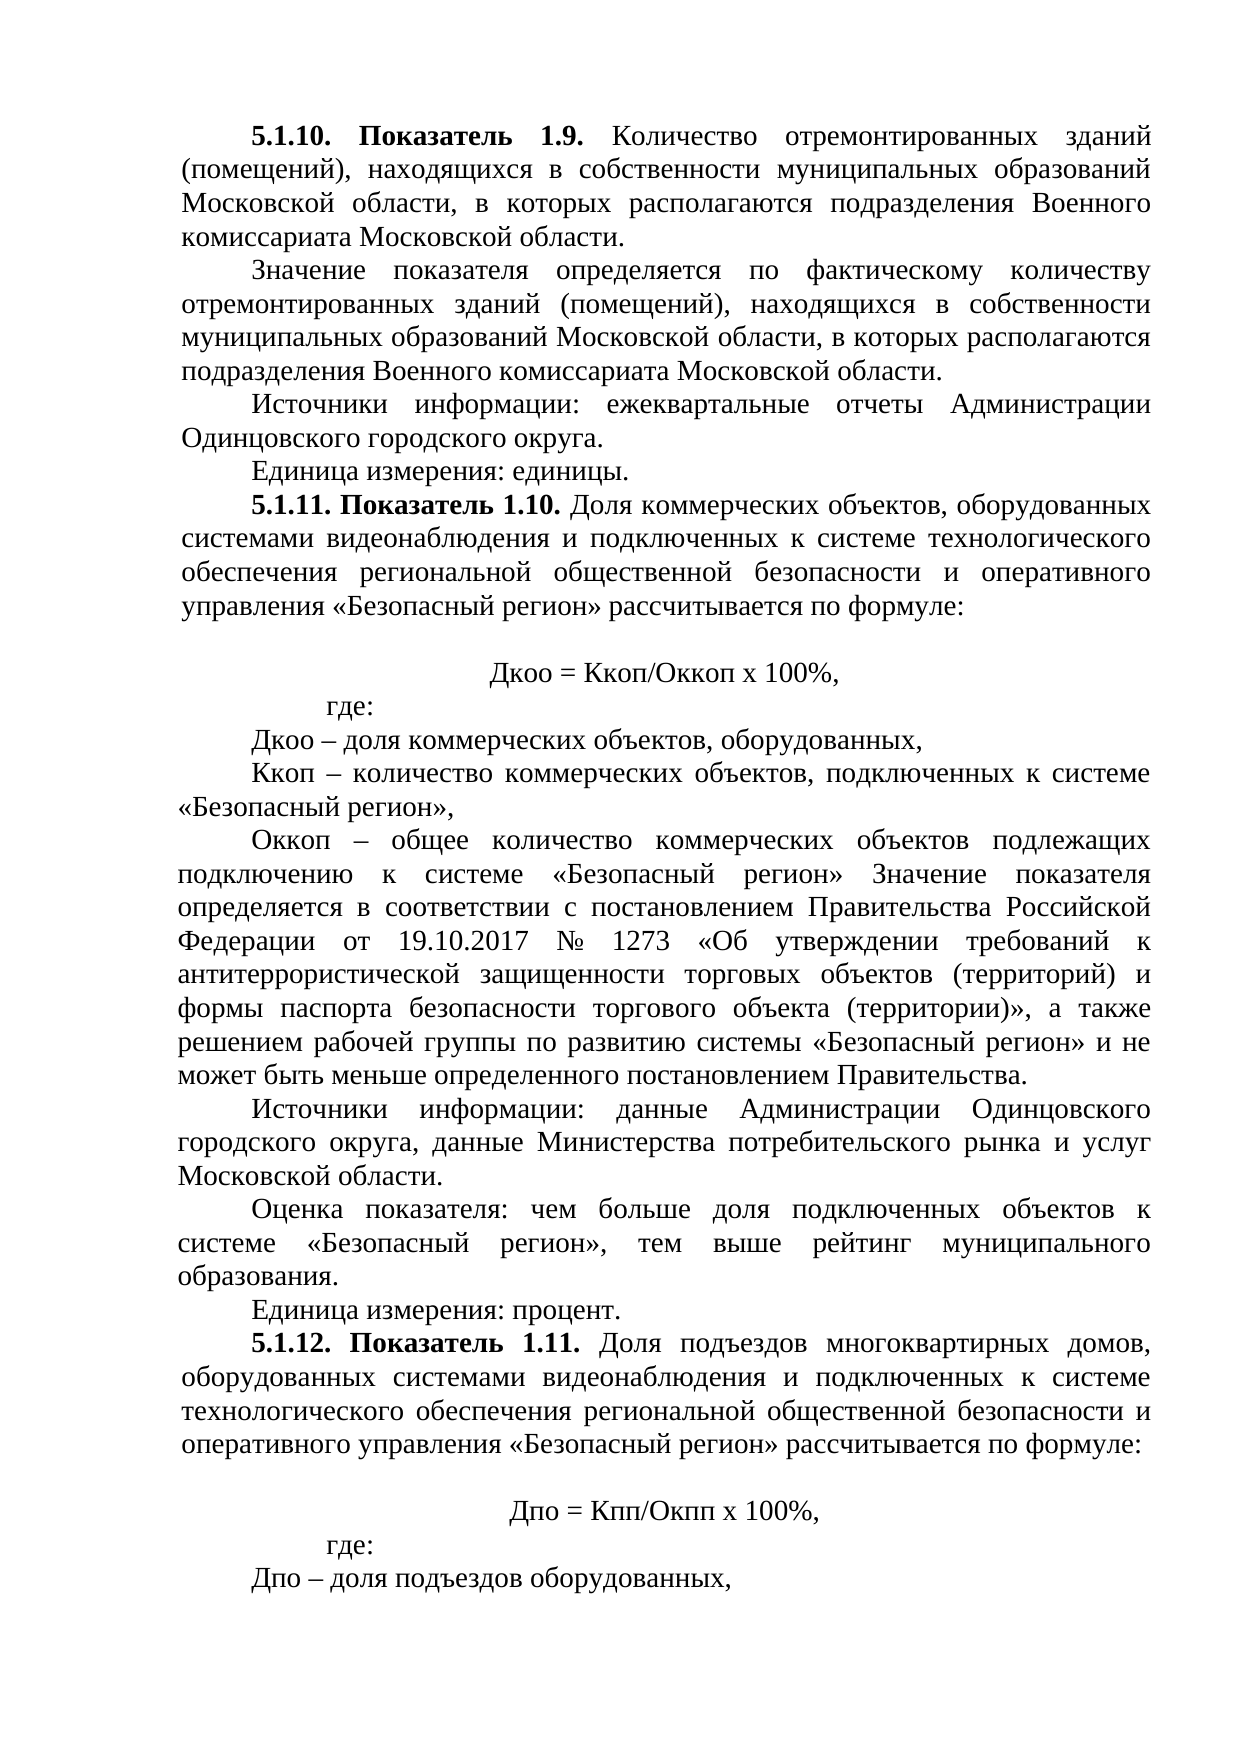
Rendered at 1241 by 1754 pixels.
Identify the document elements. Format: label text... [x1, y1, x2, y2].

text Источники информации: ежеквартальные отчеты Администрации Одинцовского городского округа. [181, 386, 1152, 453]
text 5.1.10. Показатель 1.9. Количество отремонтированных зданий (помещений), находящихся в собственности муниципальных образований Московской области, в которых располагаются подразделения Военного комиссариата Московской области. [181, 118, 1152, 252]
list где: [252, 688, 1152, 722]
list Дкоо – доля коммерческих объектов, оборудованных, [177, 722, 1152, 755]
list Дпо = Кпп/Окпп х 100%, [177, 1493, 1152, 1527]
text 5.1.11. Показатель 1.10. Доля коммерческих объектов, оборудованных системами видеонаблюдения и подключенных к системе технологического обеспечения региональной общественной безопасности и оперативного управления «Безопасный регион» рассчитывается по формуле: [181, 487, 1152, 621]
list Оккоп – общее количество коммерческих объектов подлежащих подключению к системе «Безопасный регион» Значение показателя определяется в соответствии с постановлением Правительства Российской Федерации от 19.10.2017 № 1273 «Об утверждении требований к антитеррористической защищенности торговых объектов (территорий) и формы паспорта безопасности торгового объекта (территории)», а также решением рабочей группы по развитию системы «Безопасный регион» и не может быть меньше определенного постановлением Правительства. [177, 822, 1152, 1091]
list Дкоо = Ккоп/Оккоп х 100%, [177, 655, 1152, 688]
list Источники информации: данные Администрации Одинцовского городского округа, данные Министерства потребительского рынка и услуг Московской области. [177, 1091, 1152, 1191]
text Оценка показателя: чем больше доля подключенных объектов к системе «Безопасный регион», тем выше рейтинг муниципального образования. [177, 1191, 1152, 1292]
text Единица измерения: процент. [177, 1292, 1152, 1326]
text 5.1.12. Показатель 1.11. Доля подъездов многоквартирных домов, оборудованных системами видеонаблюдения и подключенных к системе технологического обеспечения региональной общественной безопасности и оперативного управления «Безопасный регион» рассчитывается по формуле: [181, 1326, 1152, 1460]
list Дпо – доля подъездов оборудованных, [251, 1560, 1152, 1594]
text Единица измерения: единицы. [181, 453, 1152, 487]
text Значение показателя определяется по фактическому количеству отремонтированных зданий (помещений), находящихся в собственности муниципальных образований Московской области, в которых располагаются подразделения Военного комиссариата Московской области. [181, 252, 1152, 386]
list Ккоп – количество коммерческих объектов, подключенных к системе «Безопасный регион», [177, 755, 1152, 822]
list где: [252, 1527, 1152, 1560]
